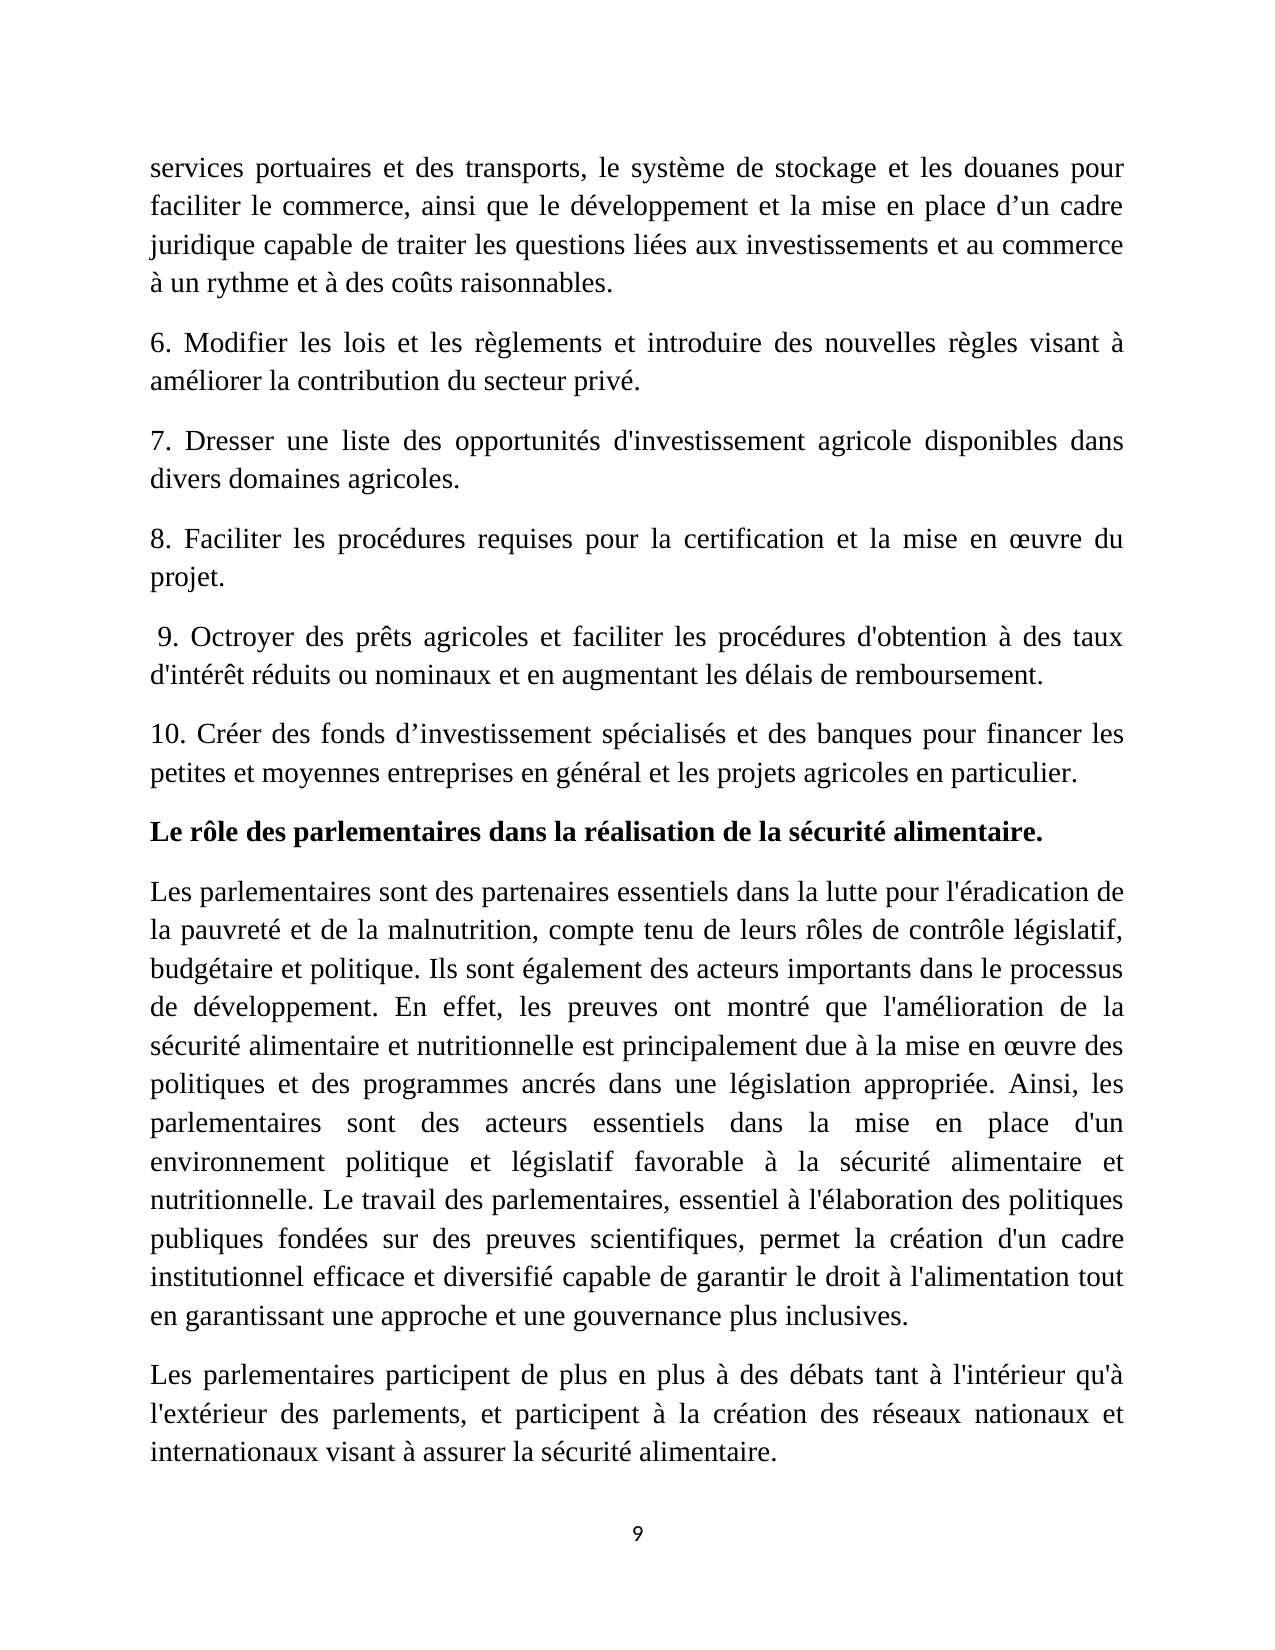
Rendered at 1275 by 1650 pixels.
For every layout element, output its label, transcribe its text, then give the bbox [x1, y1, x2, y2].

text Les parlementaires sont des partenaires essentiels dans la lutte pour l'éradication de la pauvreté et de la malnutrition, compte tenu de leurs rôles de contrôle législatif, budgétaire et politique. Ils sont également des acteurs importants dans le processus de développement. En effet, les preuves ont montré que l'amélioration de la sécurité alimentaire et nutritionnelle est principalement due à la mise en œuvre des politiques et des programmes ancrés dans une législation appropriée. Ainsi, les parlementaires sont des acteurs essentiels dans la mise en place d'un environnement politique et législatif favorable à la sécurité alimentaire et nutritionnelle. Le travail des parlementaires, essentiel à l'élaboration des politiques publiques fondées sur des preuves scientifiques, permet la création d'un cadre institutionnel efficace et diversifié capable de garantir le droit à l'alimentation tout en garantissant une approche et une gouvernance plus inclusives. [150, 874, 1125, 1331]
text Les parlementaires participent de plus en plus à des débats tant à l'intérieur qu'à l'extérieur des parlements, et participent à la création des réseaux nationaux et internationaux visant à assurer la sécurité alimentaire. [150, 1357, 1125, 1468]
text Le rôle des parlementaires dans la réalisation de la sécurité alimentaire. [150, 814, 1125, 848]
text 6. Modifier les lois et les règlements et introduire des nouvelles règles visant à améliorer la contribution du secteur privé. [150, 325, 1125, 397]
text 10. Créer des fonds d’investissement spécialisés et des banques pour financer les petites et moyennes entreprises en général et les projets agricoles en particulier. [150, 717, 1125, 789]
text 7. Dresser une liste des opportunités d'investissement agricole disponibles dans divers domaines agricoles. [150, 423, 1125, 495]
text 8. Faciliter les procédures requises pour la certification et la mise en œuvre du projet. [150, 521, 1125, 593]
text 9. Octroyer des prêts agricoles et faciliter les procédures d'obtention à des taux d'intérêt réduits ou nominaux et en augmentant les délais de remboursement. [150, 619, 1125, 691]
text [150, 150, 1125, 299]
